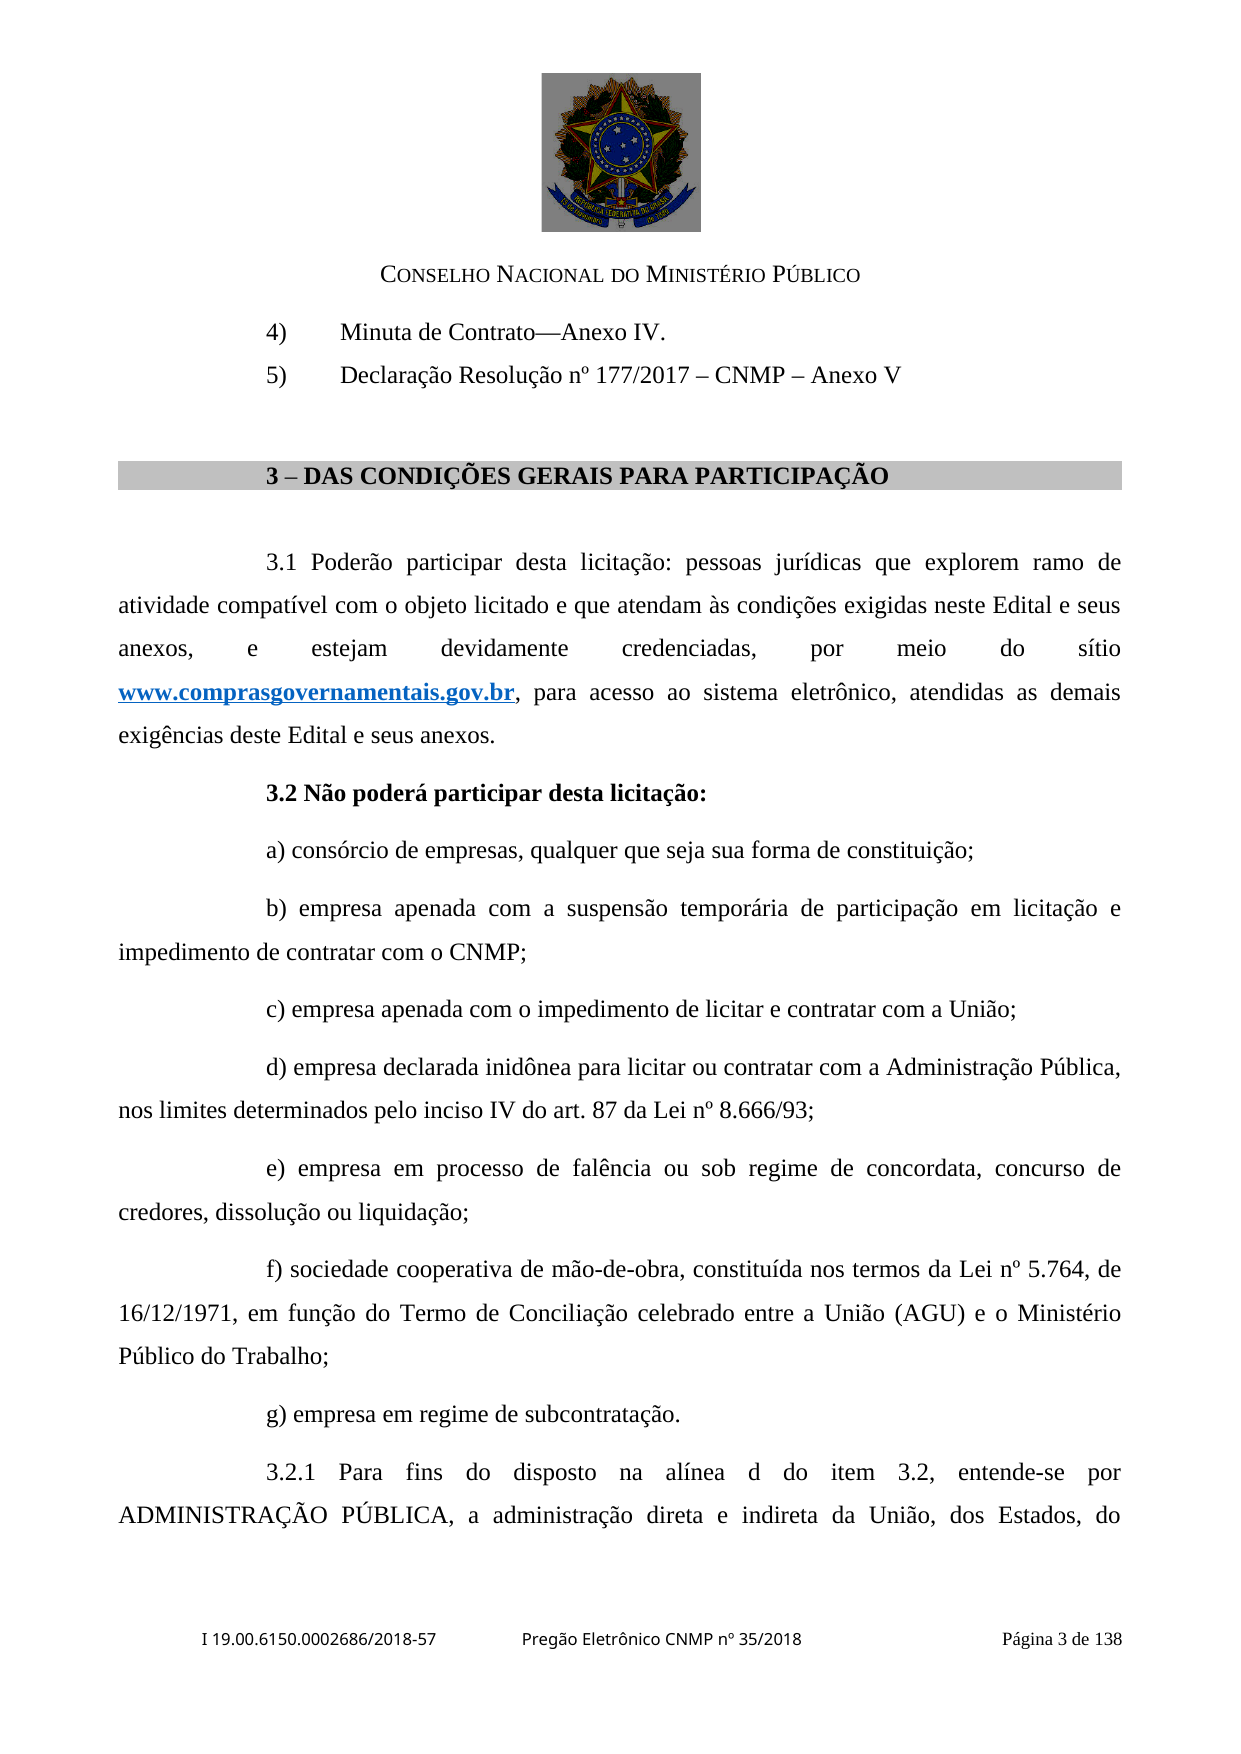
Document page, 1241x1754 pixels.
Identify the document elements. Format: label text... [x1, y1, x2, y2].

text 3.1 Poderão participar desta licitação: pessoas jurídicas que explorem ramo de atividade compatível com o objeto licitado e que atendam às condições exigidas neste Edital e seus anexos, e estejam devidamente credenciadas, por meio do sítio www.comprasgovernamentais.gov.br, para acesso ao sistema eletrônico, atendidas as demais exigências deste Edital e seus anexos. [118, 547, 1122, 748]
text c) empresa apenada com o impedimento de licitar e contratar com a União; [118, 994, 1122, 1023]
text a) consórcio de empresas, qualquer que seja sua forma de constituição; [118, 836, 1122, 864]
list Minuta de Contrato—Anexo IV. [118, 317, 1122, 346]
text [118, 1457, 1122, 1528]
text d) empresa declarada inidônea para licitar ou contratar com a Administração Pública, nos limites determinados pelo inciso IV do art. 87 da Lei nº 8.666/93; [118, 1052, 1122, 1124]
text b) empresa apenada com a suspensão temporária de participação em licitação e impedimento de contratar com o CNMP; [118, 893, 1122, 965]
text g) empresa em regime de subcontratação. [118, 1399, 1122, 1427]
list Declaração Resolução nº 177/2017 – CNMP – Anexo V [118, 360, 1122, 389]
text f) sociedade cooperativa de mão-de-obra, constituída nos termos da Lei nº 5.764, de 16/12/1971, em função do Termo de Conciliação celebrado entre a União (AGU) e o Ministério Público do Trabalho; [118, 1254, 1122, 1369]
text e) empresa em processo de falência ou sob regime de concordata, concurso de credores, dissolução ou liquidação; [118, 1153, 1122, 1225]
text 3.2 Não poderá participar desta licitação: [118, 778, 1122, 806]
text 3 – DAS CONDIÇÕES GERAIS PARA PARTICIPAÇÃO [118, 461, 1122, 490]
